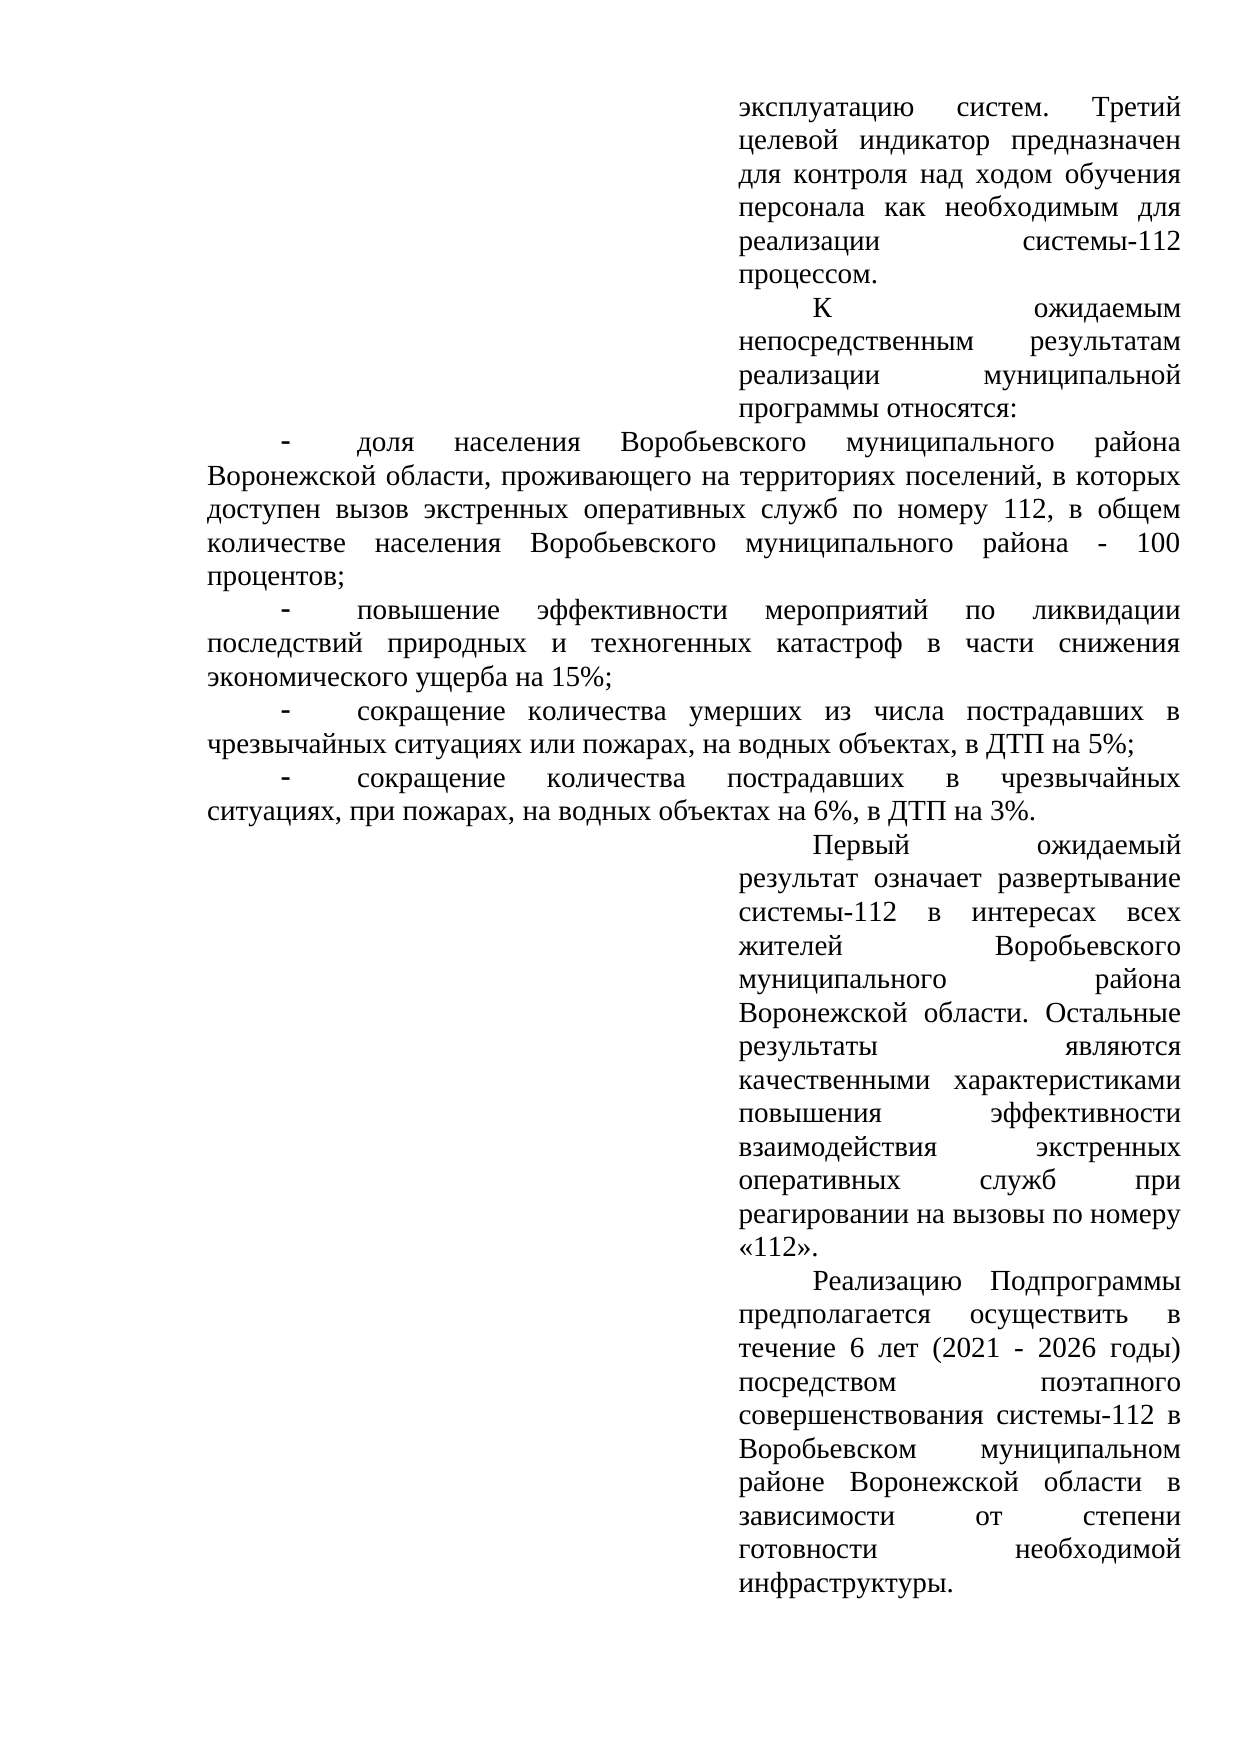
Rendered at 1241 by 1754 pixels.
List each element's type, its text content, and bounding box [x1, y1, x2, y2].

list доля населения Воробьевского муниципального района Воронежской области, проживающего на территориях поселений, в которых доступен вызов экстренных оперативных служб по номеру 112, в общем количестве населения Воробьевского муниципального района - 100 процентов; [207, 424, 1181, 592]
text Реализацию Подпрограммы предполагается осуществить в течение 6 лет (2021 - 2026 годы) посредством поэтапного совершенствования системы-112 в Воробьевском муниципальном районе Воронежской области в зависимости от степени готовности необходимой инфраструктуры. [738, 1263, 1181, 1598]
text Первый ожидаемый результат означает развертывание системы-112 в интересах всех жителей Воробьевского муниципального района Воронежской области. Остальные результаты являются качественными характеристиками повышения эффективности взаимодействия экстренных оперативных служб при реагировании на вызовы по номеру «112». [738, 827, 1181, 1263]
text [738, 89, 1181, 290]
text К ожидаемым непосредственным результатам реализации муниципальной программы относятся: [738, 290, 1181, 424]
list сокращение количества умерших из числа пострадавших в чрезвычайных ситуациях или пожарах, на водных объектах, в ДТП на 5%; [207, 693, 1181, 760]
list сокращение количества пострадавших в чрезвычайных ситуациях, при пожарах, на водных объектах на 6%, в ДТП на 3%. [207, 760, 1181, 827]
list повышение эффективности мероприятий по ликвидации последствий природных и техногенных катастроф в части снижения экономического ущерба на 15%; [207, 592, 1181, 693]
